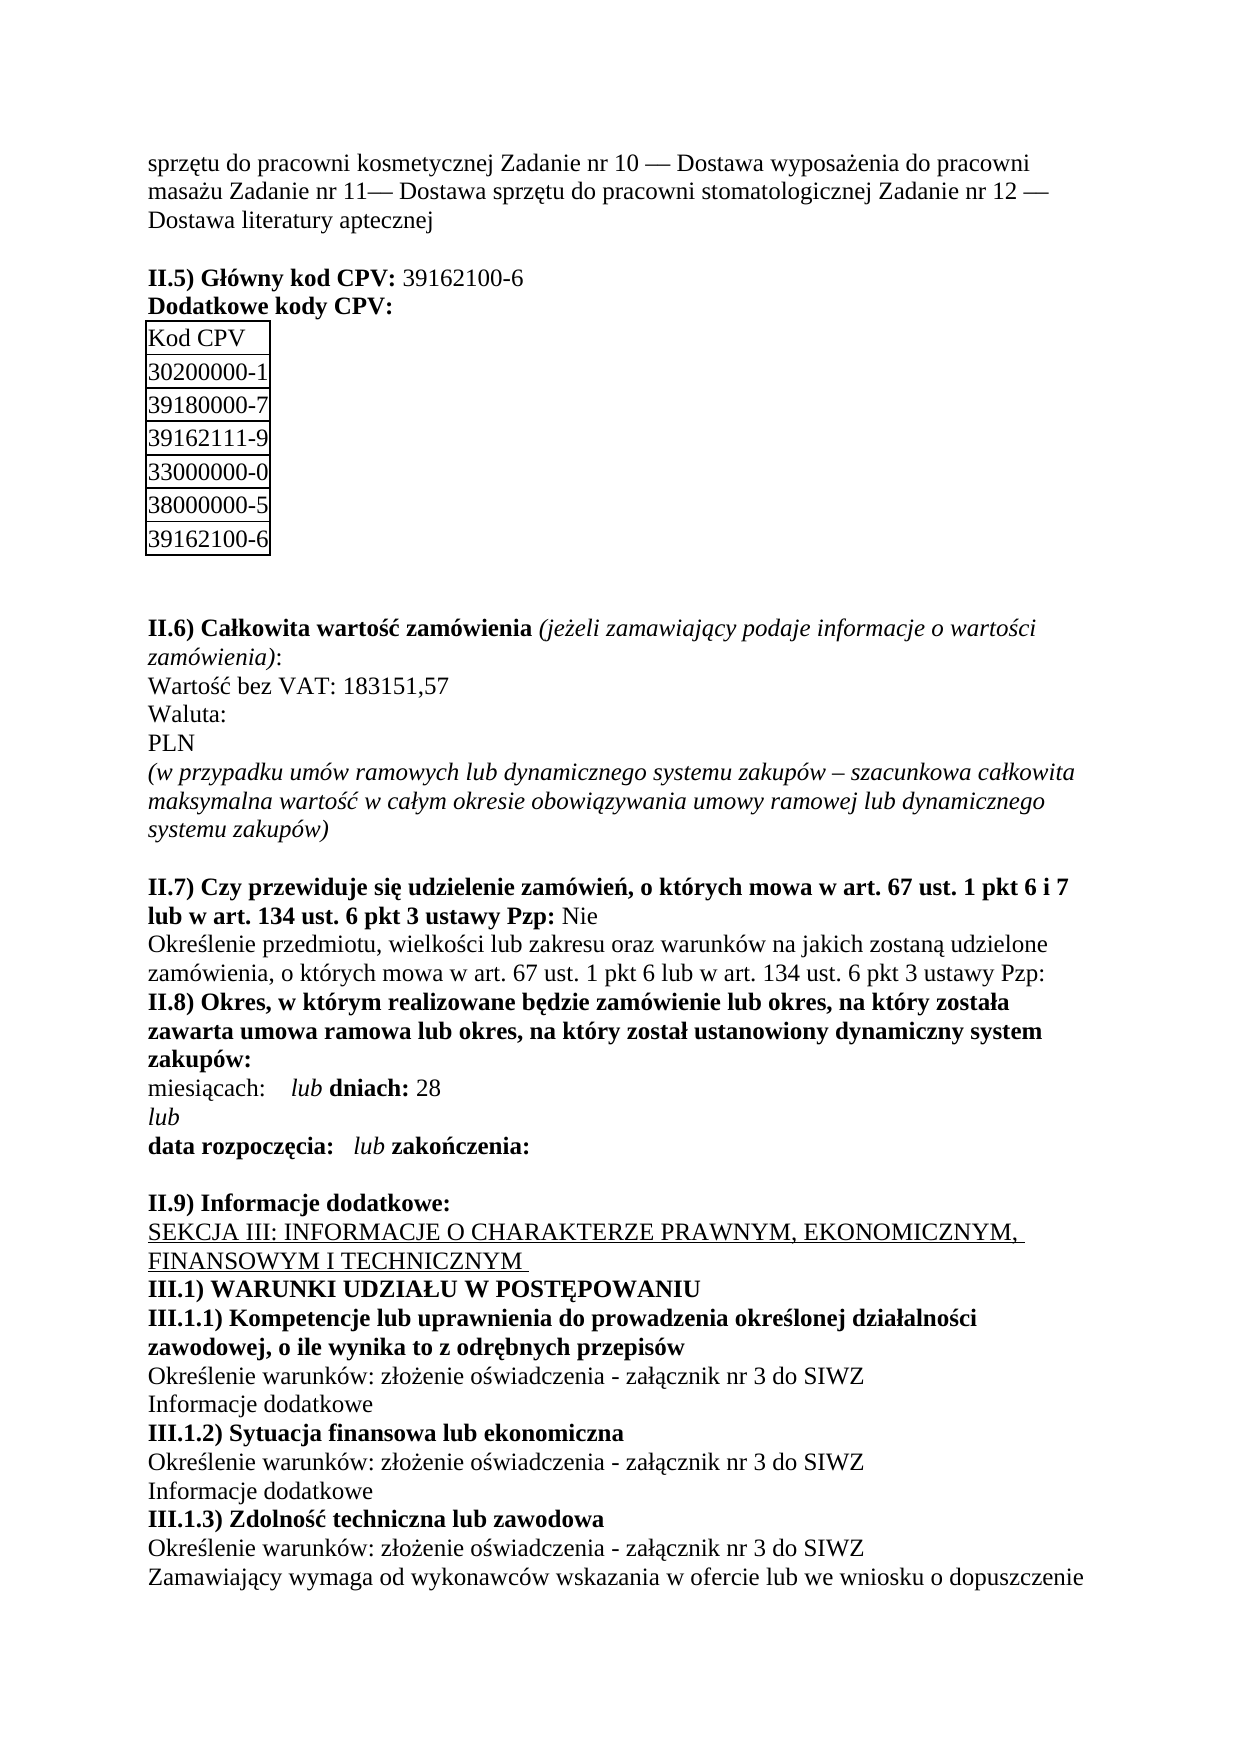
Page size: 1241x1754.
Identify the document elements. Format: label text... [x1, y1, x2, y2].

text SEKCJA III: INFORMACJE O CHARAKTERZE PRAWNYM, EKONOMICZNYM, FINANSOWYM I TECHNICZNYM [148, 1217, 1093, 1274]
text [148, 148, 1093, 320]
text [148, 1303, 1093, 1591]
text II.6) Całkowita wartość zamówienia (jeżeli zamawiający podaje informacje o wartości zamówienia): Wartość bez VAT: 183151,57 Waluta: [148, 556, 1093, 728]
table_cell 33000000-0 [147, 456, 269, 487]
table_cell 39162100-6 [147, 522, 269, 554]
table_cell 39180000-7 [147, 389, 269, 420]
text II.7) Czy przewiduje się udzielenie zamówień, o których mowa w art. 67 ust. 1 pkt 6 i 7 lub w art. 134 ust. 6 pkt 3 ustawy Pzp: Nie Określenie przedmiotu, wielkości lub zakresu oraz warunków na jakich zostaną udzielone zamówienia, o których mowa w art. 67 ust. 1 pkt 6 lub w art. 134 ust. 6 pkt 3 ustawy Pzp: II.8) Okres, w którym realizowane będzie zamówienie lub okres, na który została zawarta umowa ramowa lub okres, na który został ustanowiony dynamiczny system zakupów: miesiącach: lub dniach: 28 lub data rozpoczęcia: lub zakończenia: II.9) Informacje dodatkowe: [148, 843, 1093, 1217]
text III.1) WARUNKI UDZIAŁU W POSTĘPOWANIU [148, 1274, 1093, 1303]
text PLN (w przypadku umów ramowych lub dynamicznego systemu zakupów – szacunkowa całkowita maksymalna wartość w całym okresie obowiązywania umowy ramowej lub dynamicznego systemu zakupów) [148, 728, 1093, 843]
table_cell 30200000-1 [147, 355, 269, 387]
table_cell 39162111-9 [147, 422, 269, 454]
table_header Kod CPV [147, 322, 269, 353]
table_cell 38000000-5 [147, 489, 269, 521]
